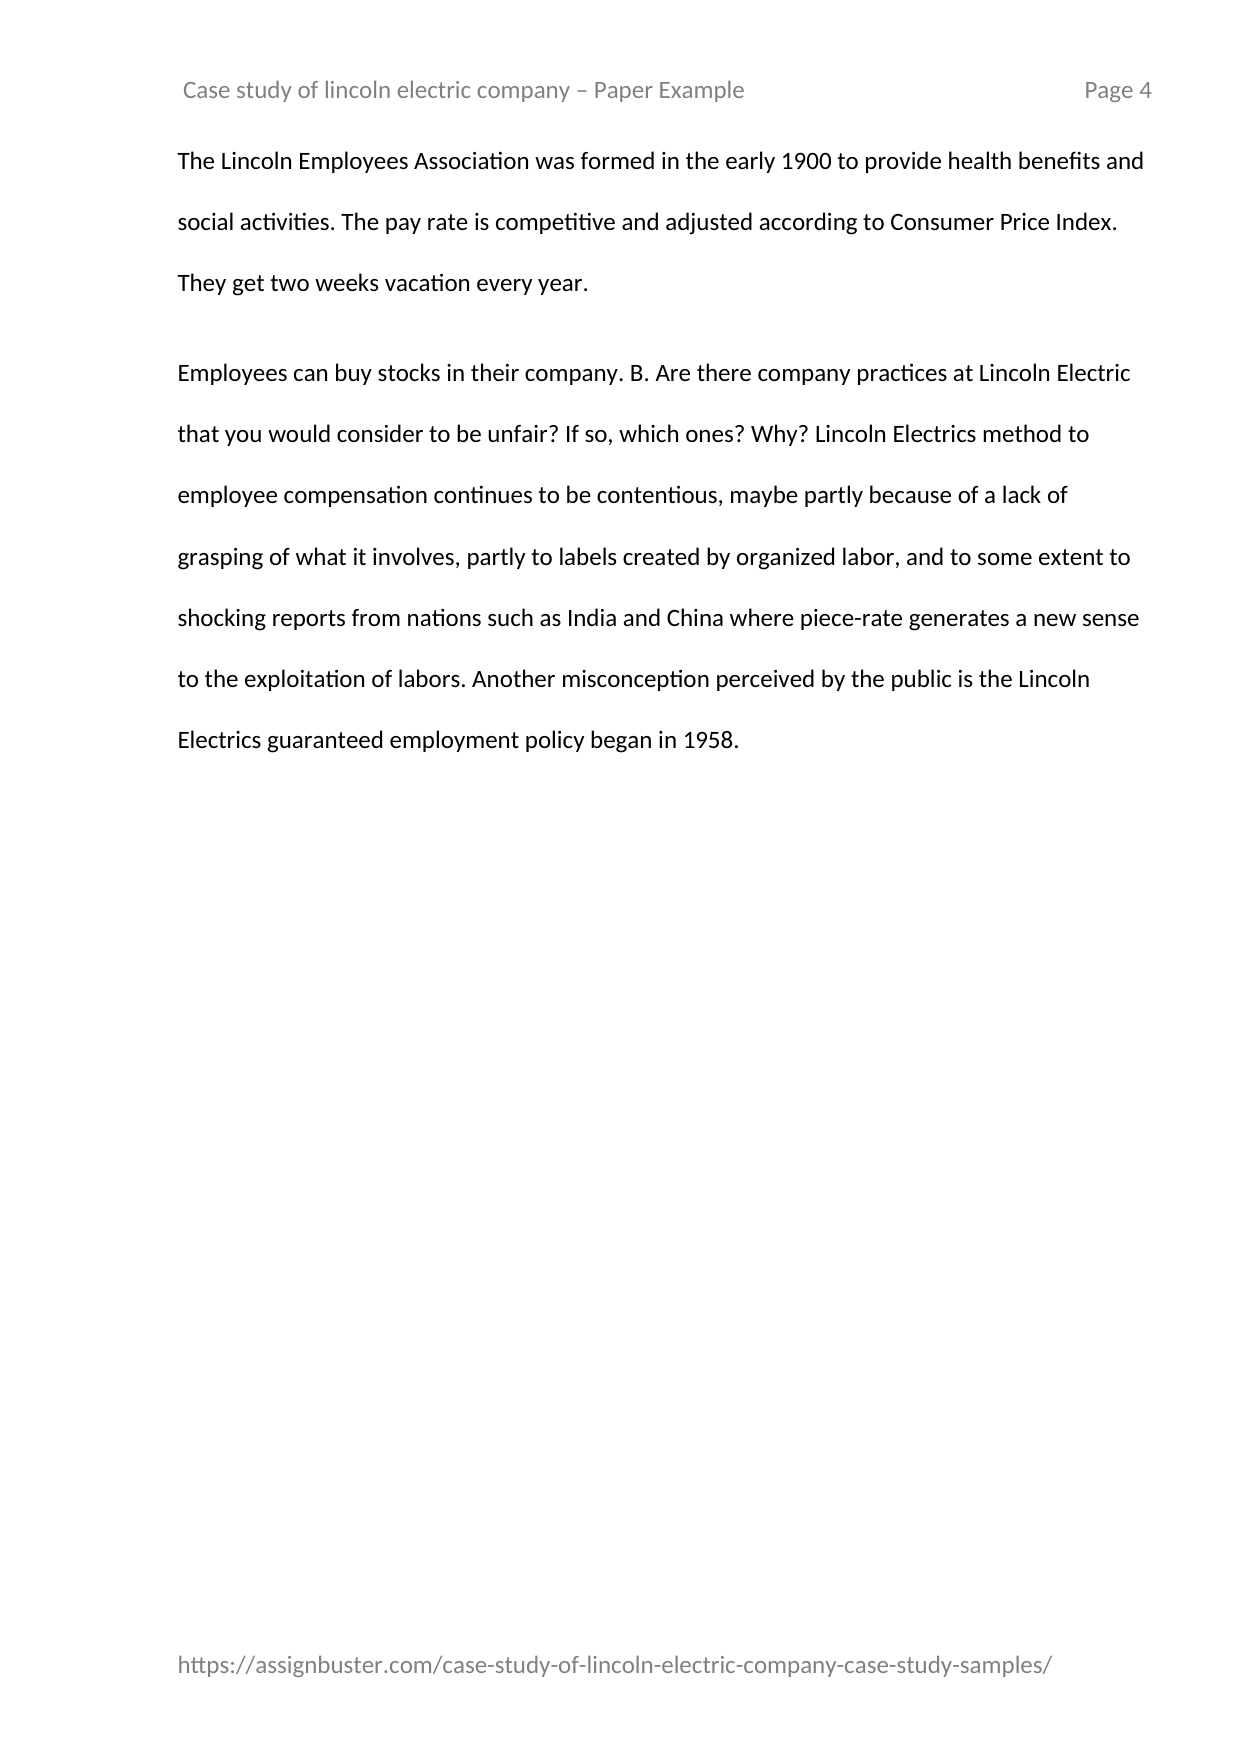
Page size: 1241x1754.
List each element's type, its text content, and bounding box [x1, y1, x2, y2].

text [177, 145, 1152, 298]
text Employees can buy stocks in their company. B. Are there company practices at Lincoln Electric that you would consider to be unfair? If so, which ones? Why? Lincoln Electrics method to employee compensation continues to be contentious, maybe partly because of a lack of grasping of what it involves, partly to labels created by organized labor, and to some extent to shocking reports from nations such as India and China where piece-rate generates a new sense to the exploitation of labors. Another misconception perceived by the public is the Lincoln Electrics guaranteed employment policy began in 1958. [177, 358, 1152, 754]
